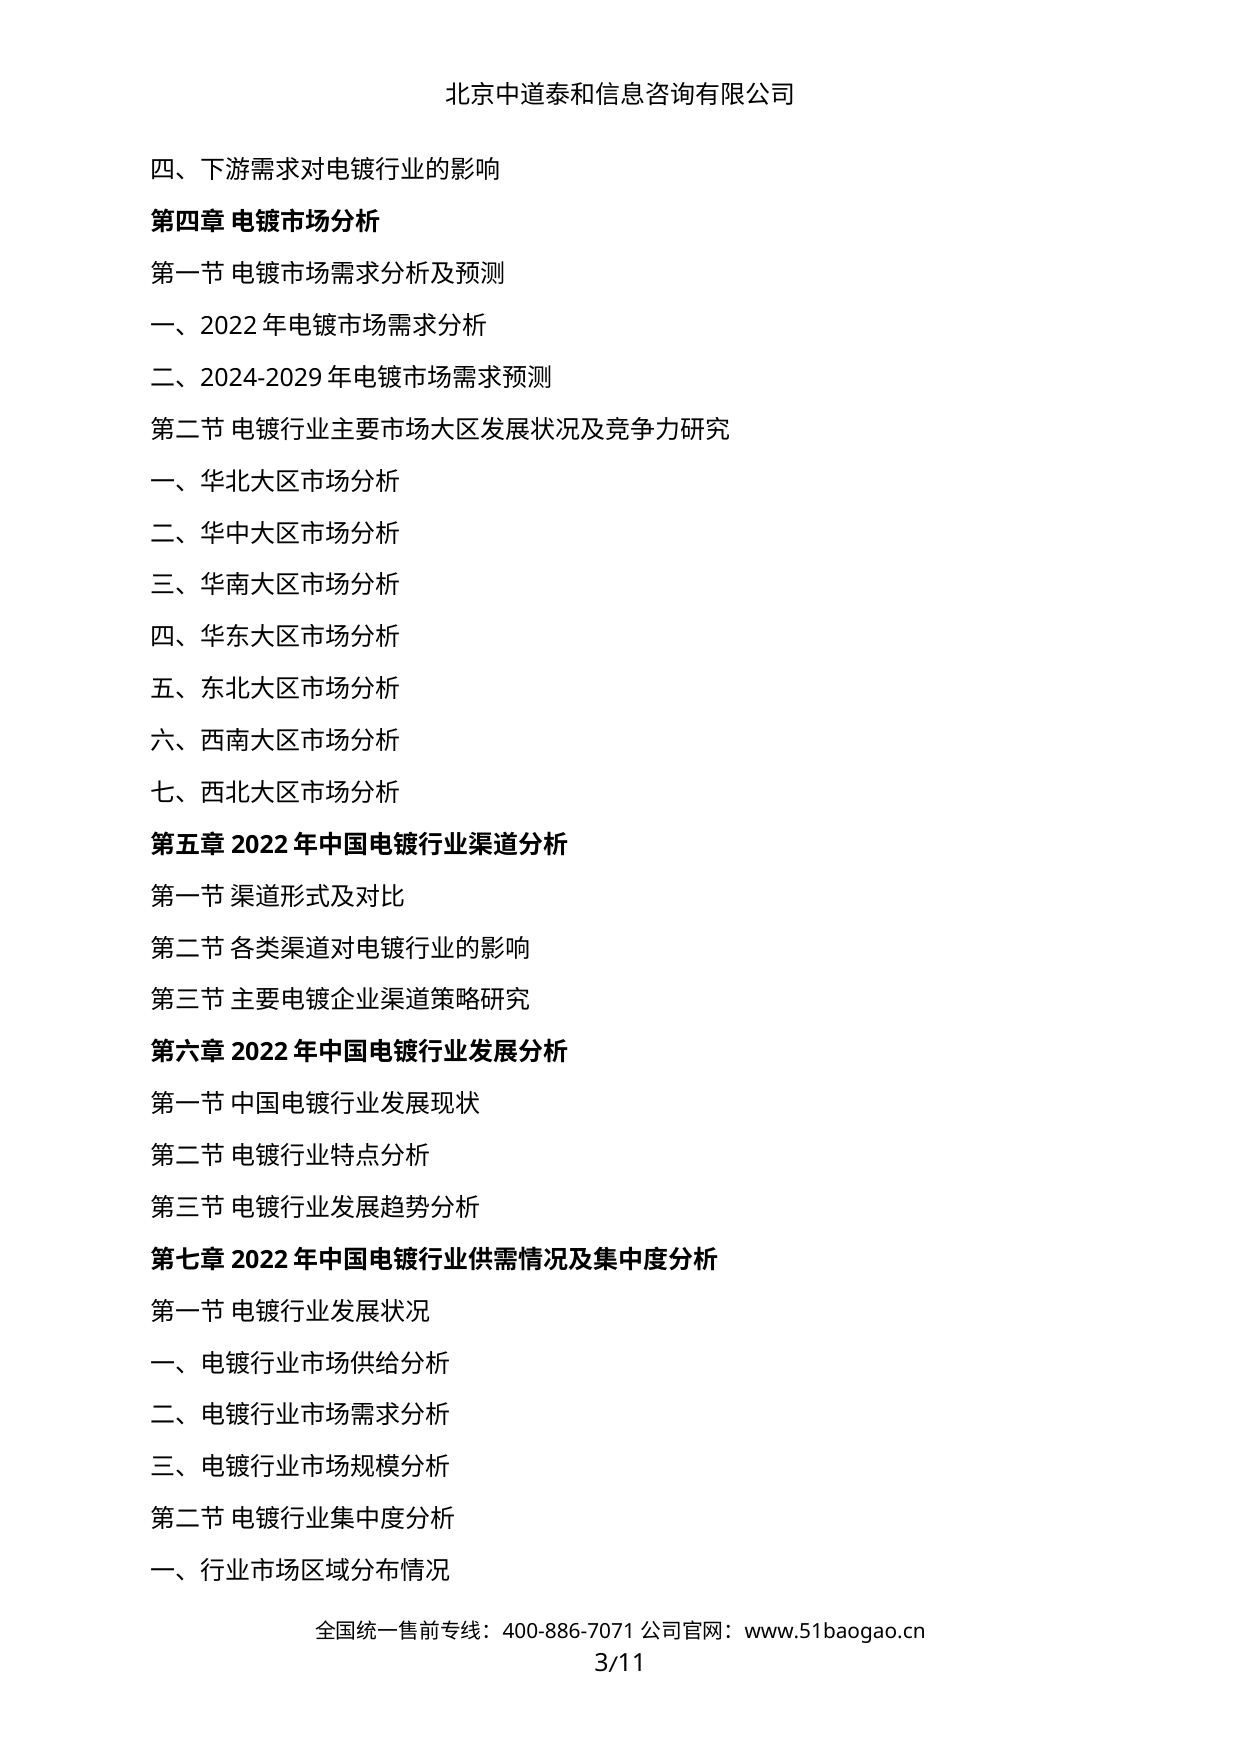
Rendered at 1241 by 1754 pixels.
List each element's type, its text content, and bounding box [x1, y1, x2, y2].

text 第二节 电镀行业特点分析 [150, 1136, 1090, 1172]
text 一、2022年电镀市场需求分析 [150, 306, 1090, 342]
text 第二节 电镀行业主要市场大区发展状况及竞争力研究 [150, 409, 1090, 446]
text 二、2024-2029年电镀市场需求预测 [150, 357, 1090, 394]
text 一、华北大区市场分析 [150, 461, 1090, 497]
text 四、下游需求对电镀行业的影响 [150, 150, 1090, 186]
text 第三节 主要电镀企业渠道策略研究 [150, 980, 1090, 1016]
text 第一节 中国电镀行业发展现状 [150, 1084, 1090, 1120]
text 一、行业市场区域分布情况 [150, 1551, 1090, 1587]
text 第一节 电镀行业发展状况 [150, 1291, 1090, 1327]
text 第一节 电镀市场需求分析及预测 [150, 254, 1090, 290]
text 第六章 2022年中国电镀行业发展分析 [150, 1032, 1090, 1068]
text 三、华南大区市场分析 [150, 565, 1090, 601]
text 第二节 电镀行业集中度分析 [150, 1499, 1090, 1535]
text 第四章 电镀市场分析 [150, 202, 1090, 238]
text 第五章 2022年中国电镀行业渠道分析 [150, 824, 1090, 861]
text 第七章 2022年中国电镀行业供需情况及集中度分析 [150, 1239, 1090, 1276]
text 三、电镀行业市场规模分析 [150, 1447, 1090, 1483]
text 一、电镀行业市场供给分析 [150, 1343, 1090, 1379]
text 二、电镀行业市场需求分析 [150, 1395, 1090, 1431]
text 第三节 电镀行业发展趋势分析 [150, 1187, 1090, 1224]
text 第二节 各类渠道对电镀行业的影响 [150, 928, 1090, 964]
text 四、华东大区市场分析 [150, 617, 1090, 653]
text 第一节 渠道形式及对比 [150, 876, 1090, 912]
text 七、西北大区市场分析 [150, 772, 1090, 809]
text 五、东北大区市场分析 [150, 669, 1090, 705]
text 六、西南大区市场分析 [150, 721, 1090, 757]
text 二、华中大区市场分析 [150, 513, 1090, 549]
